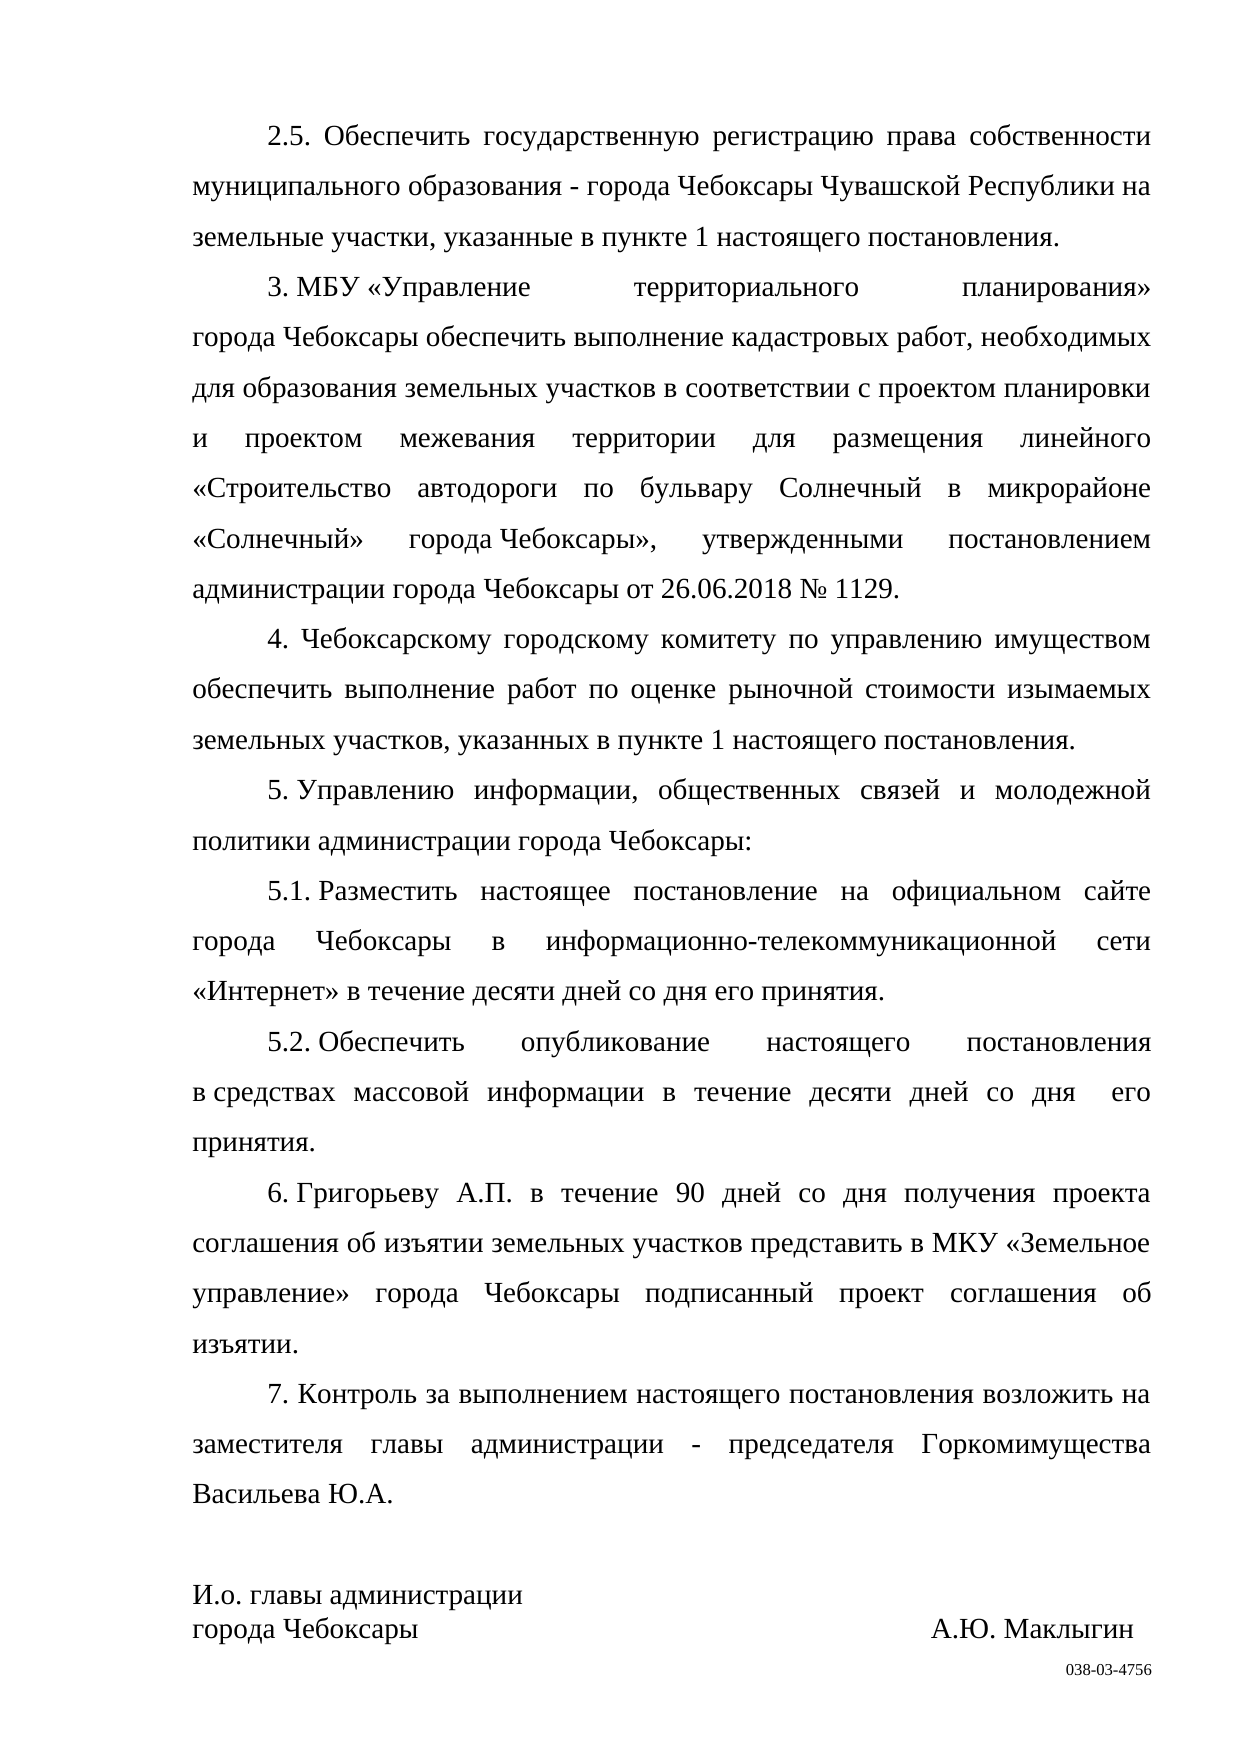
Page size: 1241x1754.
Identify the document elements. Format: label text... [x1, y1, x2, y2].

text 7. Контроль за выполнением настоящего постановления возложить на заместителя главы администрации - председателя Горкомимущества Васильева Ю.А. [192, 1376, 1152, 1510]
text 5.2. Обеспечить опубликование настоящего постановления в средствах массовой информации в течение десяти дней со дня его принятия. [192, 1024, 1152, 1158]
text города Чебоксары А.Ю. Маклыгин [192, 1611, 1152, 1644]
text 5.1. Разместить настоящее постановление на официальном сайте города Чебоксары в информационно-телекоммуникационной сети «Интернет» в течение десяти дней со дня его принятия. [192, 873, 1152, 1007]
text И.о. главы администрации [192, 1577, 1152, 1611]
text 2.5. Обеспечить государственную регистрацию права собственности муниципального образования - города Чебоксары Чувашской Республики на земельные участки, указанные в пункте 1 настоящего постановления. [192, 118, 1152, 252]
text 5. Управлению информации, общественных связей и молодежной политики администрации города Чебоксары: [192, 772, 1152, 856]
text 6. Григорьеву А.П. в течение 90 дней со дня получения проекта соглашения об изъятии земельных участков представить в МКУ «Земельное управление» города Чебоксары подписанный проект соглашения об изъятии. [192, 1175, 1152, 1359]
text 3. МБУ «Управление территориального планирования» города Чебоксары обеспечить выполнение кадастровых работ, необходимых для образования земельных участков в соответствии с проектом планировки и проектом межевания территории для размещения линейного «Строительство автодороги по бульвару Солнечный в микрорайоне «Солнечный» города Чебоксары», утвержденными постановлением администрации города Чебоксары от 26.06.2018 № 1129. [192, 269, 1152, 604]
text 4. Чебоксарскому городскому комитету по управлению имуществом обеспечить выполнение работ по оценке рыночной стоимости изымаемых земельных участков, указанных в пункте 1 настоящего постановления. [192, 621, 1152, 756]
